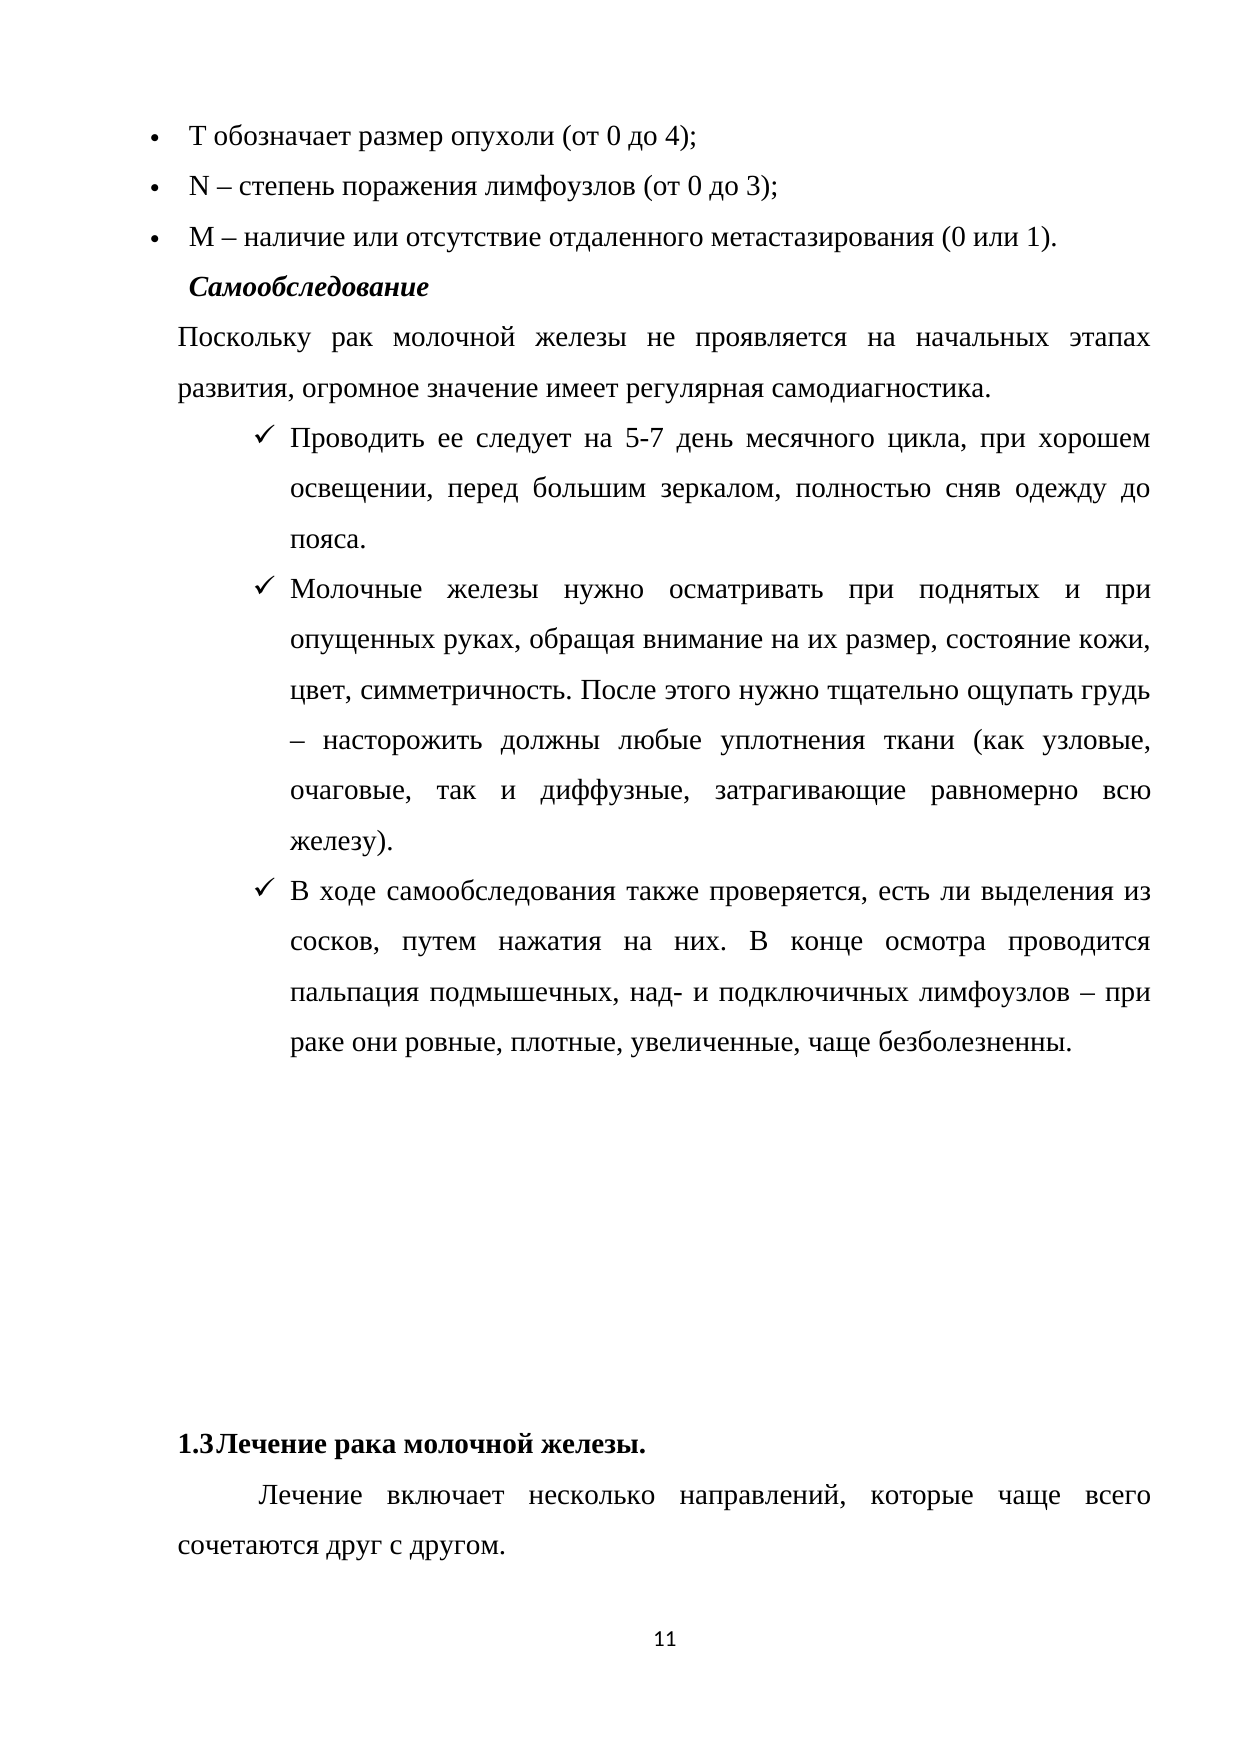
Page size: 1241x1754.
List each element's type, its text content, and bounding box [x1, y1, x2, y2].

text Поскольку рак молочной железы не проявляется на начальных этапах развития, огромное значение имеет регулярная самодиагностика. [177, 319, 1152, 403]
text Самообследование [188, 269, 1152, 303]
list T обозначает размер опухоли (от 0 до 4); [151, 118, 1152, 152]
list M – наличие или отсутствие отдаленного метастазирования (0 или 1). [151, 219, 1152, 252]
list Проводить ее следует на 5-7 день месячного цикла, при хорошем освещении, перед большим зеркалом, полностью сняв одежду до пояса. [252, 420, 1152, 554]
list Лечение рака молочной железы. [177, 1427, 1152, 1460]
list В ходе самообследования также проверяется, есть ли выделения из сосков, путем нажатия на них. В конце осмотра проводится пальпация подмышечных, над- и подключичных лимфоузлов – при раке они ровные, плотные, увеличенные, чаще безболезненны. [252, 873, 1152, 1058]
text Лечение включает несколько направлений, которые чаще всего сочетаются друг с другом. [177, 1477, 1152, 1561]
list Молочные железы нужно осматривать при поднятых и при опущенных руках, обращая внимание на их размер, состояние кожи, цвет, симметричность. После этого нужно тщательно ощупать грудь – насторожить должны любые уплотнения ткани (как узловые, очаговые, так и диффузные, затрагивающие равномерно всю железу). [252, 571, 1152, 856]
list N – степень поражения лимфоузлов (от 0 до 3); [151, 168, 1152, 202]
